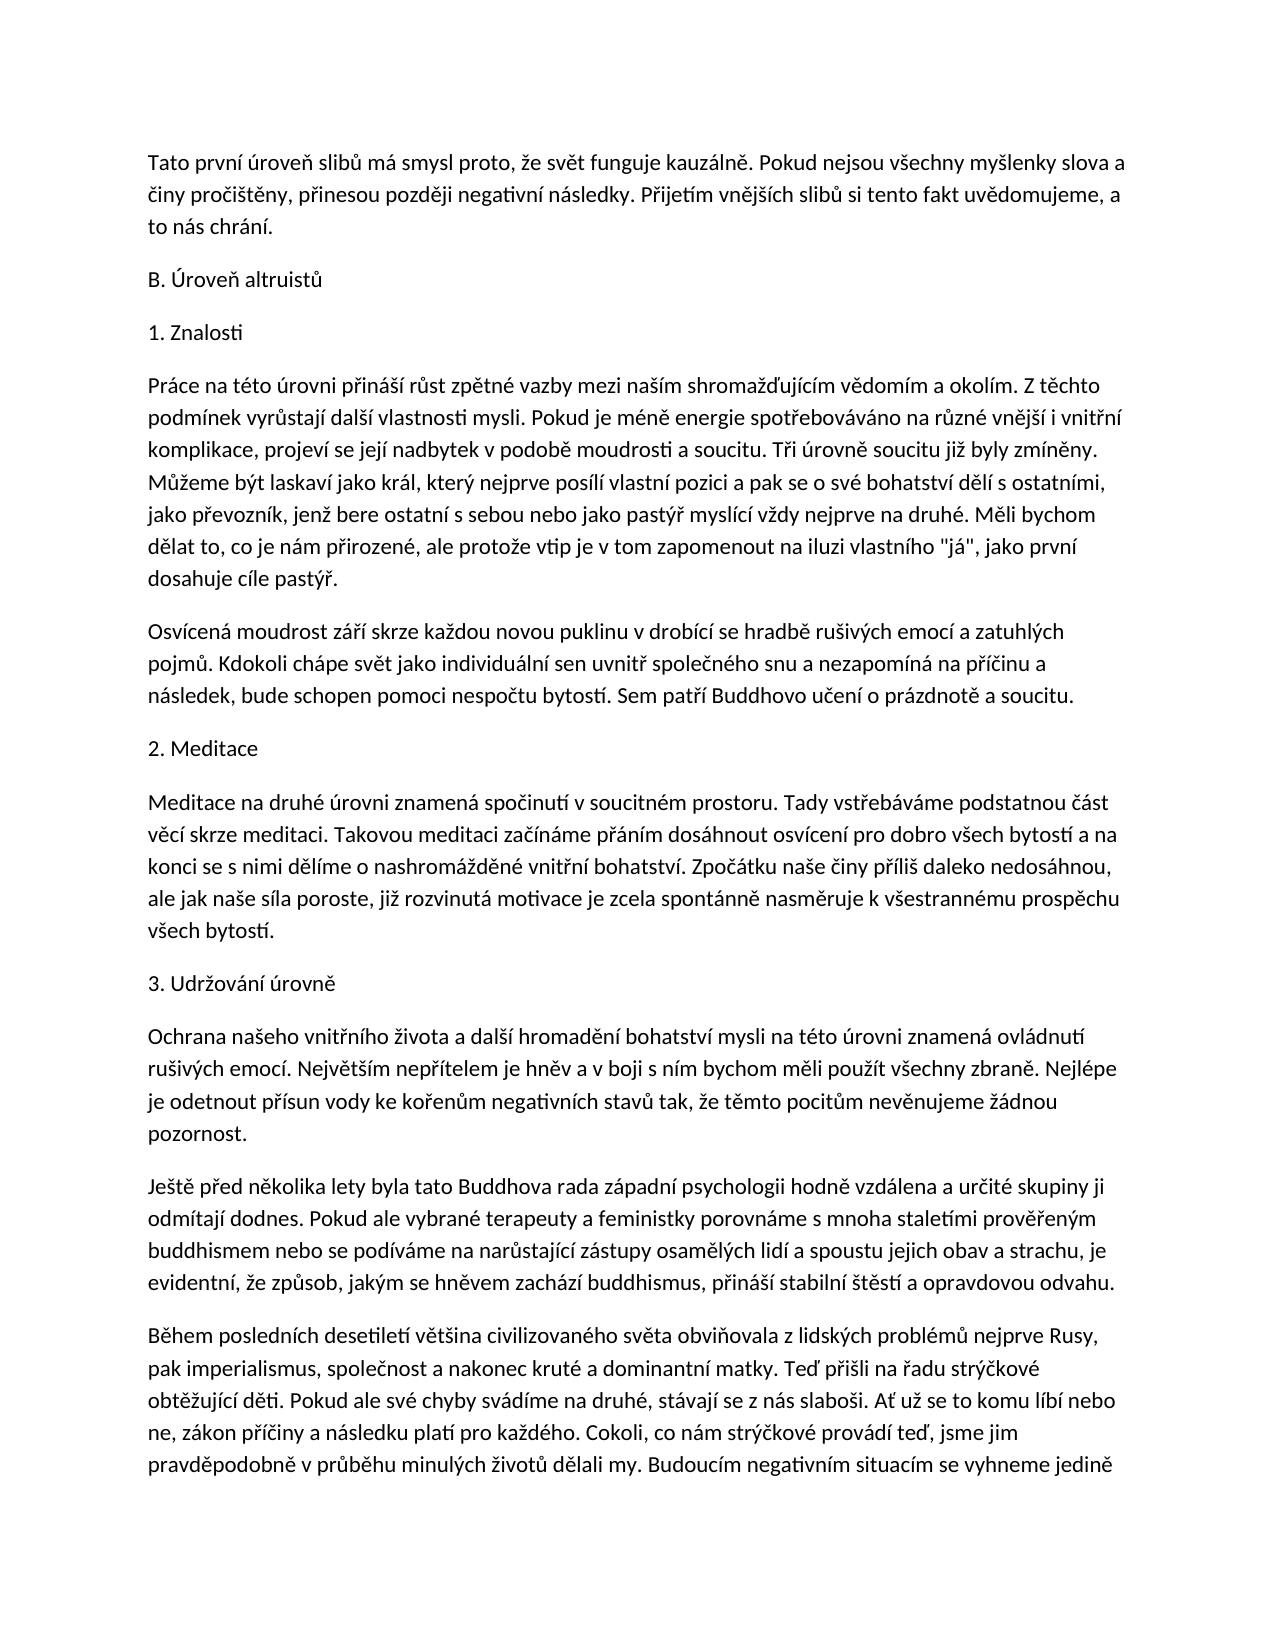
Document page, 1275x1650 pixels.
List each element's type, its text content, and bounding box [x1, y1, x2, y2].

text Meditace na druhé úrovni znamená spočinutí v soucitném prostoru. Tady vstřebáváme podstatnou část věcí skrze meditaci. Takovou meditaci začínáme přáním dosáhnout osvícení pro dobro všech bytostí a na konci se s nimi dělíme o nashromážděné vnitřní bohatství. Zpočátku naše činy příliš daleko nedosáhnou, ale jak naše síla poroste, již rozvinutá motivace je zcela spontánně nasměruje k všestrannému prospěchu všech bytostí. [148, 788, 1127, 944]
text Osvícená moudrost září skrze každou novou puklinu v drobící se hradbě rušivých emocí a zatuhlých pojmů. Kdokoli chápe svět jako individuální sen uvnitř společného snu a nezapomíná na příčinu a následek, bude schopen pomoci nespočtu bytostí. Sem patří Buddhovo učení o prázdnotě a soucitu. [148, 617, 1127, 709]
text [148, 1322, 1127, 1478]
text B. Úroveň altruistů [148, 265, 1127, 293]
text Práce na této úrovni přináší růst zpětné vazby mezi naším shromažďujícím vědomím a okolím. Z těchto podmínek vyrůstají další vlastnosti mysli. Pokud je méně energie spotřebováváno na různé vnější i vnitřní komplikace, projeví se její nadbytek v podobě moudrosti a soucitu. Tři úrovně soucitu již byly zmíněny. Můžeme být laskaví jako král, který nejprve posílí vlastní pozici a pak se o své bohatství dělí s ostatními, jako převozník, jenž bere ostatní s sebou nebo jako pastýř myslící vždy nejprve na druhé. Měli bychom dělat to, co je nám přirozené, ale protože vtip je v tom zapomenout na iluzi vlastního "já", jako první dosahuje cíle pastýř. [148, 371, 1127, 592]
text 1. Znalosti [148, 318, 1127, 346]
text Ještě před několika lety byla tato Buddhova rada západní psychologii hodně vzdálena a určité skupiny ji odmítají dodnes. Pokud ale vybrané terapeuty a feministky porovnáme s mnoha staletími prověřeným buddhismem nebo se podíváme na narůstající zástupy osamělých lidí a spoustu jejich obav a strachu, je evidentní, že způsob, jakým se hněvem zachází buddhismus, přináší stabilní štěstí a opravdovou odvahu. [148, 1172, 1127, 1297]
text Tato první úroveň slibů má smysl proto, že svět funguje kauzálně. Pokud nejsou všechny myšlenky slova a činy pročištěny, přinesou později negativní následky. Přijetím vnějších slibů si tento fakt uvědomujeme, a to nás chrání. [148, 148, 1127, 240]
text 3. Udržování úrovně [148, 969, 1127, 997]
text 2. Meditace [148, 734, 1127, 763]
text Ochrana našeho vnitřního života a další hromadění bohatství mysli na této úrovni znamená ovládnutí rušivých emocí. Největším nepřítelem je hněv a v boji s ním bychom měli použít všechny zbraně. Nejlépe je odetnout přísun vody ke kořenům negativních stavů tak, že těmto pocitům nevěnujeme žádnou pozornost. [148, 1022, 1127, 1147]
